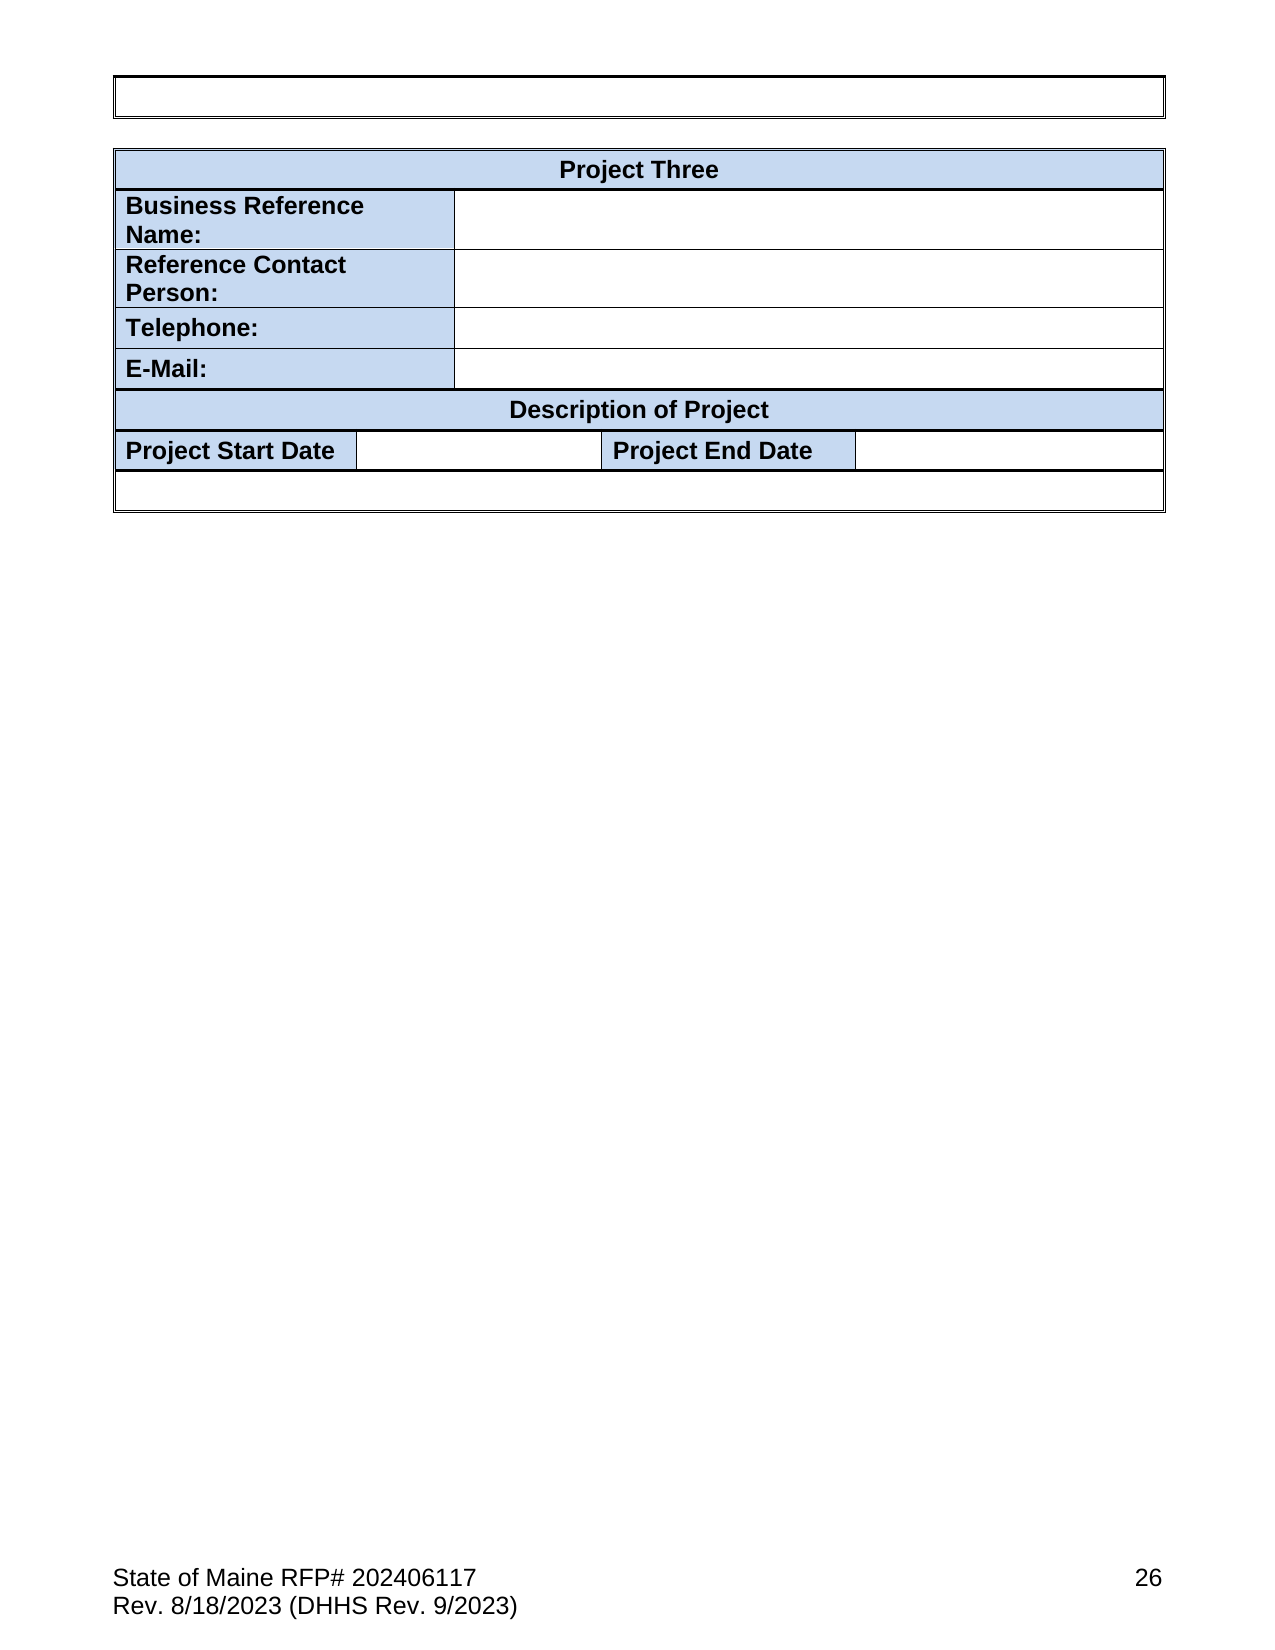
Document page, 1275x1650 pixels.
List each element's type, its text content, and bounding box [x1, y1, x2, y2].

table_cell [455, 191, 1163, 248]
table_cell Project Start Date [116, 432, 356, 469]
table_cell Telephone: [116, 308, 454, 348]
table_cell [116, 78, 1163, 116]
table_cell Description of Project [116, 391, 1163, 429]
table_cell [357, 432, 601, 469]
table_cell E-Mail: [116, 349, 454, 388]
table_cell [856, 432, 1163, 469]
table_cell Reference Contact Person: [116, 250, 454, 307]
table_cell Business Reference Name: [116, 191, 454, 248]
table_cell Project End Date [602, 432, 855, 469]
table_cell [455, 308, 1163, 348]
table_cell [116, 472, 1163, 510]
table_cell [455, 349, 1163, 388]
table_cell [455, 250, 1163, 307]
table_header Project Three [116, 151, 1163, 188]
